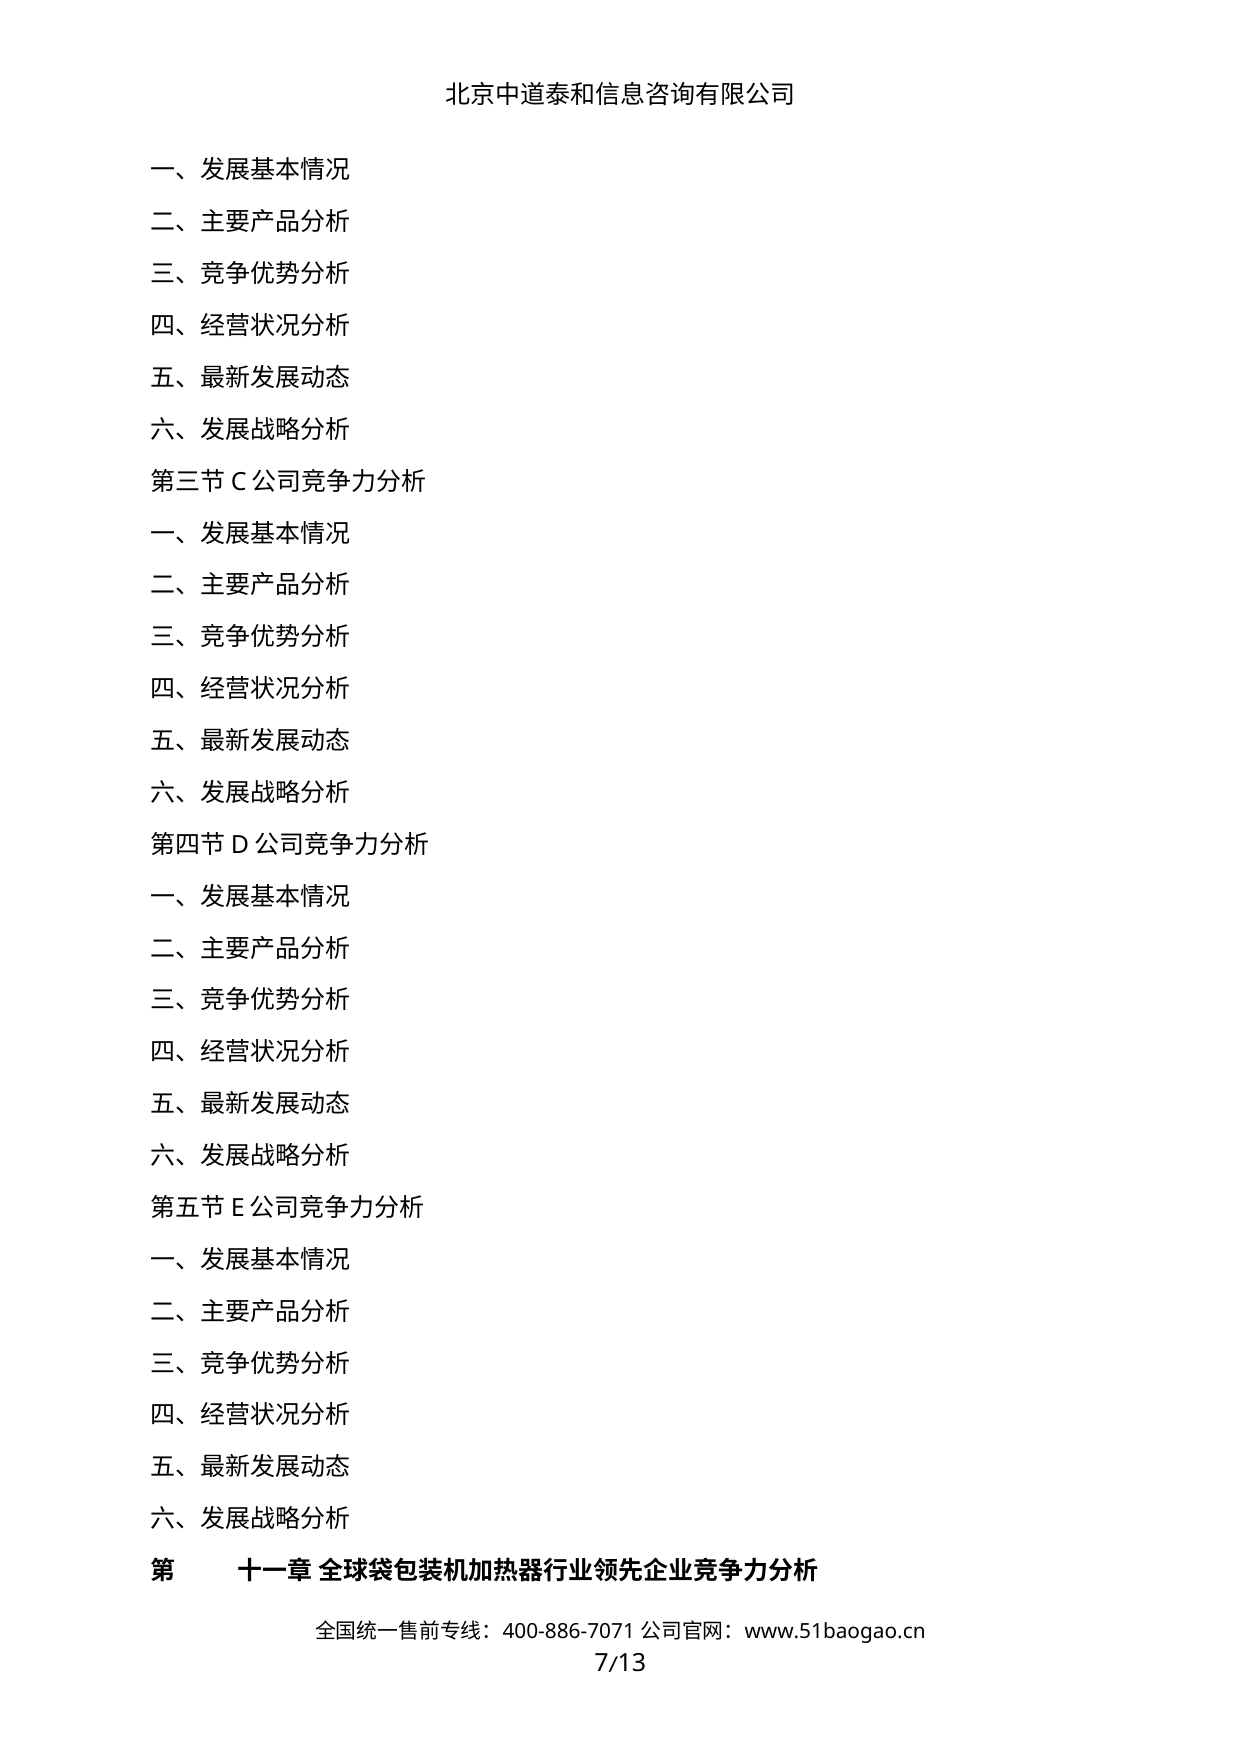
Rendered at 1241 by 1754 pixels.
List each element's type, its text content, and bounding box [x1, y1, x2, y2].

text 二、主要产品分析 [150, 202, 1090, 238]
text 第 十一章 全球袋包装机加热器行业领先企业竞争力分析 [150, 1551, 1090, 1587]
text 第四节 D公司竞争力分析 [150, 824, 1090, 861]
text 一、发展基本情况 [150, 1239, 1090, 1276]
text 二、主要产品分析 [150, 1291, 1090, 1327]
text 三、竞争优势分析 [150, 254, 1090, 290]
text 三、竞争优势分析 [150, 1343, 1090, 1379]
text 二、主要产品分析 [150, 928, 1090, 964]
text 一、发展基本情况 [150, 876, 1090, 912]
text 三、竞争优势分析 [150, 617, 1090, 653]
text 五、最新发展动态 [150, 721, 1090, 757]
text 四、经营状况分析 [150, 669, 1090, 705]
text 六、发展战略分析 [150, 1136, 1090, 1172]
text 一、发展基本情况 [150, 150, 1090, 186]
text 四、经营状况分析 [150, 306, 1090, 342]
text 六、发展战略分析 [150, 409, 1090, 446]
text 三、竞争优势分析 [150, 980, 1090, 1016]
text 六、发展战略分析 [150, 1499, 1090, 1535]
text 第五节 E公司竞争力分析 [150, 1187, 1090, 1224]
text 二、主要产品分析 [150, 565, 1090, 601]
text 一、发展基本情况 [150, 513, 1090, 549]
text 四、经营状况分析 [150, 1395, 1090, 1431]
text 四、经营状况分析 [150, 1032, 1090, 1068]
text 第三节 C公司竞争力分析 [150, 461, 1090, 497]
text 五、最新发展动态 [150, 1447, 1090, 1483]
text 五、最新发展动态 [150, 1084, 1090, 1120]
text 五、最新发展动态 [150, 357, 1090, 394]
text 六、发展战略分析 [150, 772, 1090, 809]
